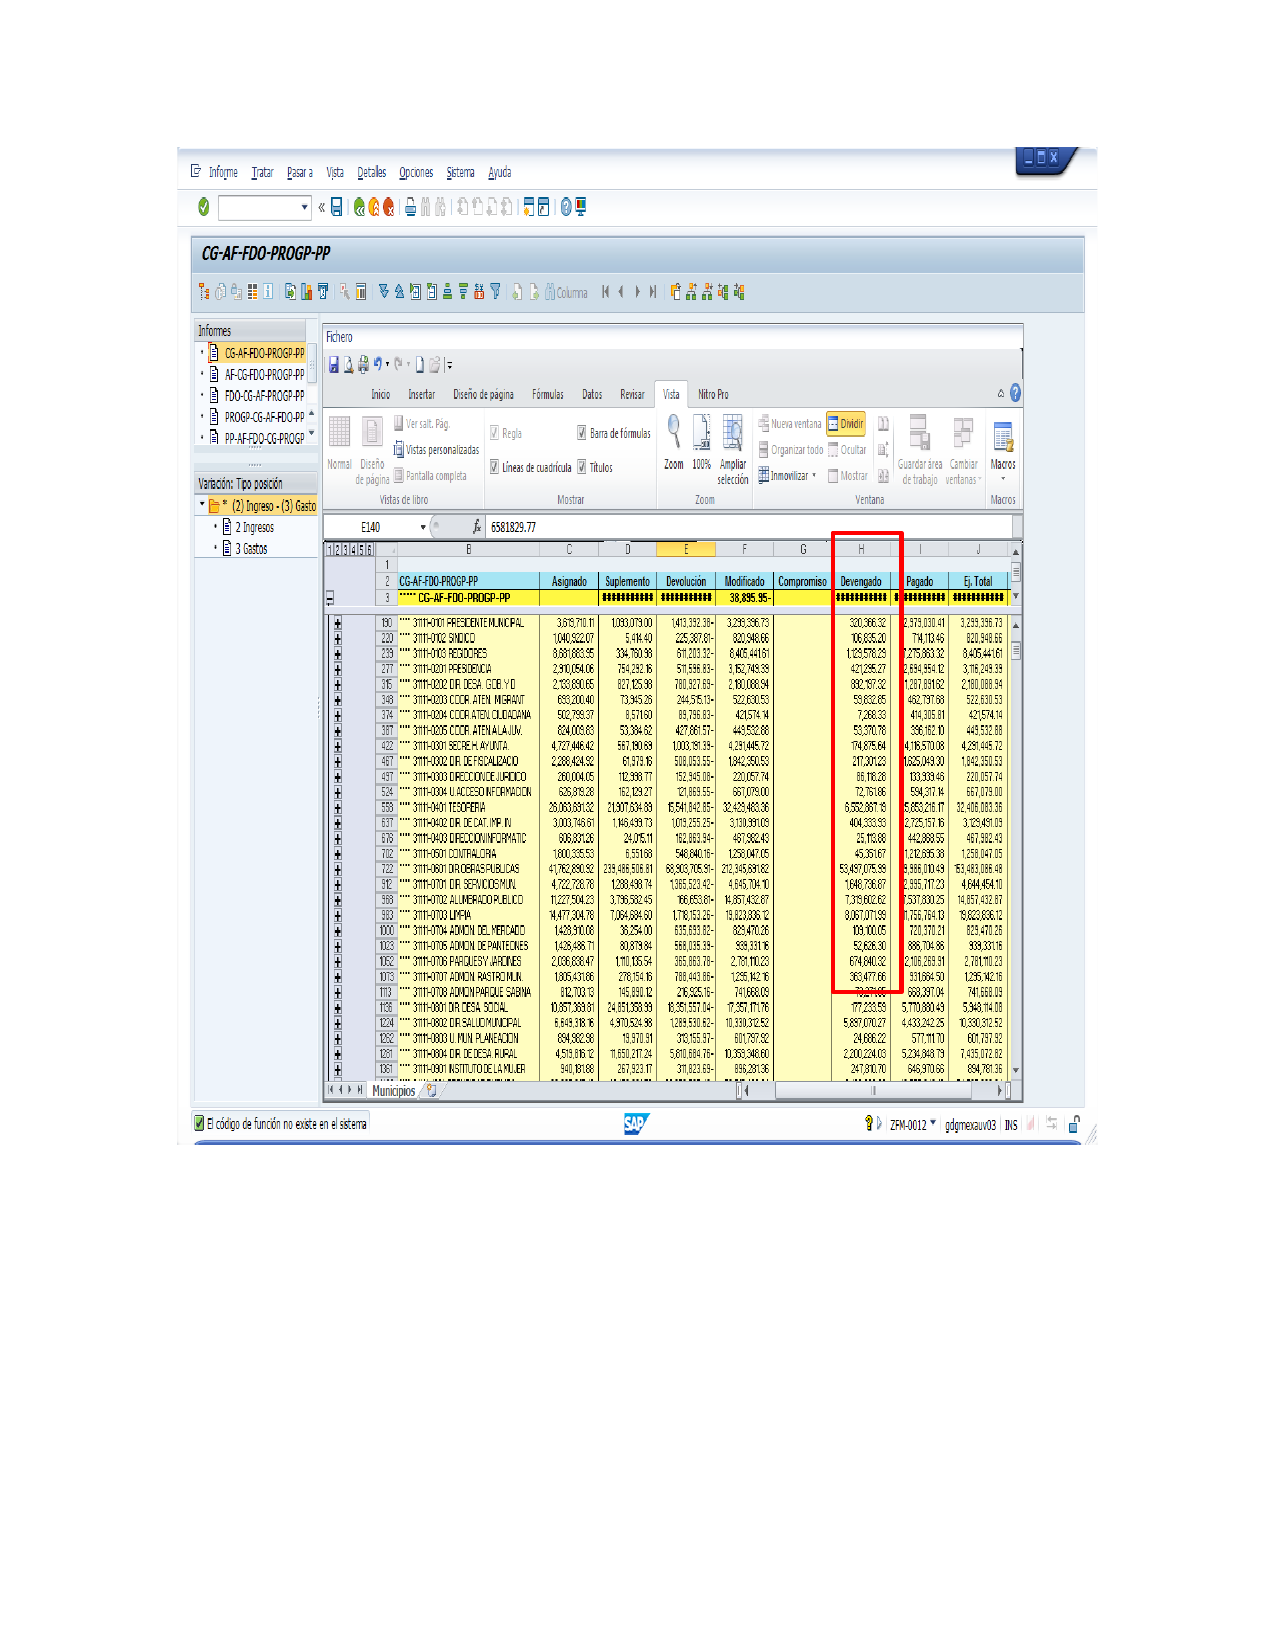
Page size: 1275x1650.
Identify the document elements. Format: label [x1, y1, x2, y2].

picture [177, 147, 1098, 1145]
